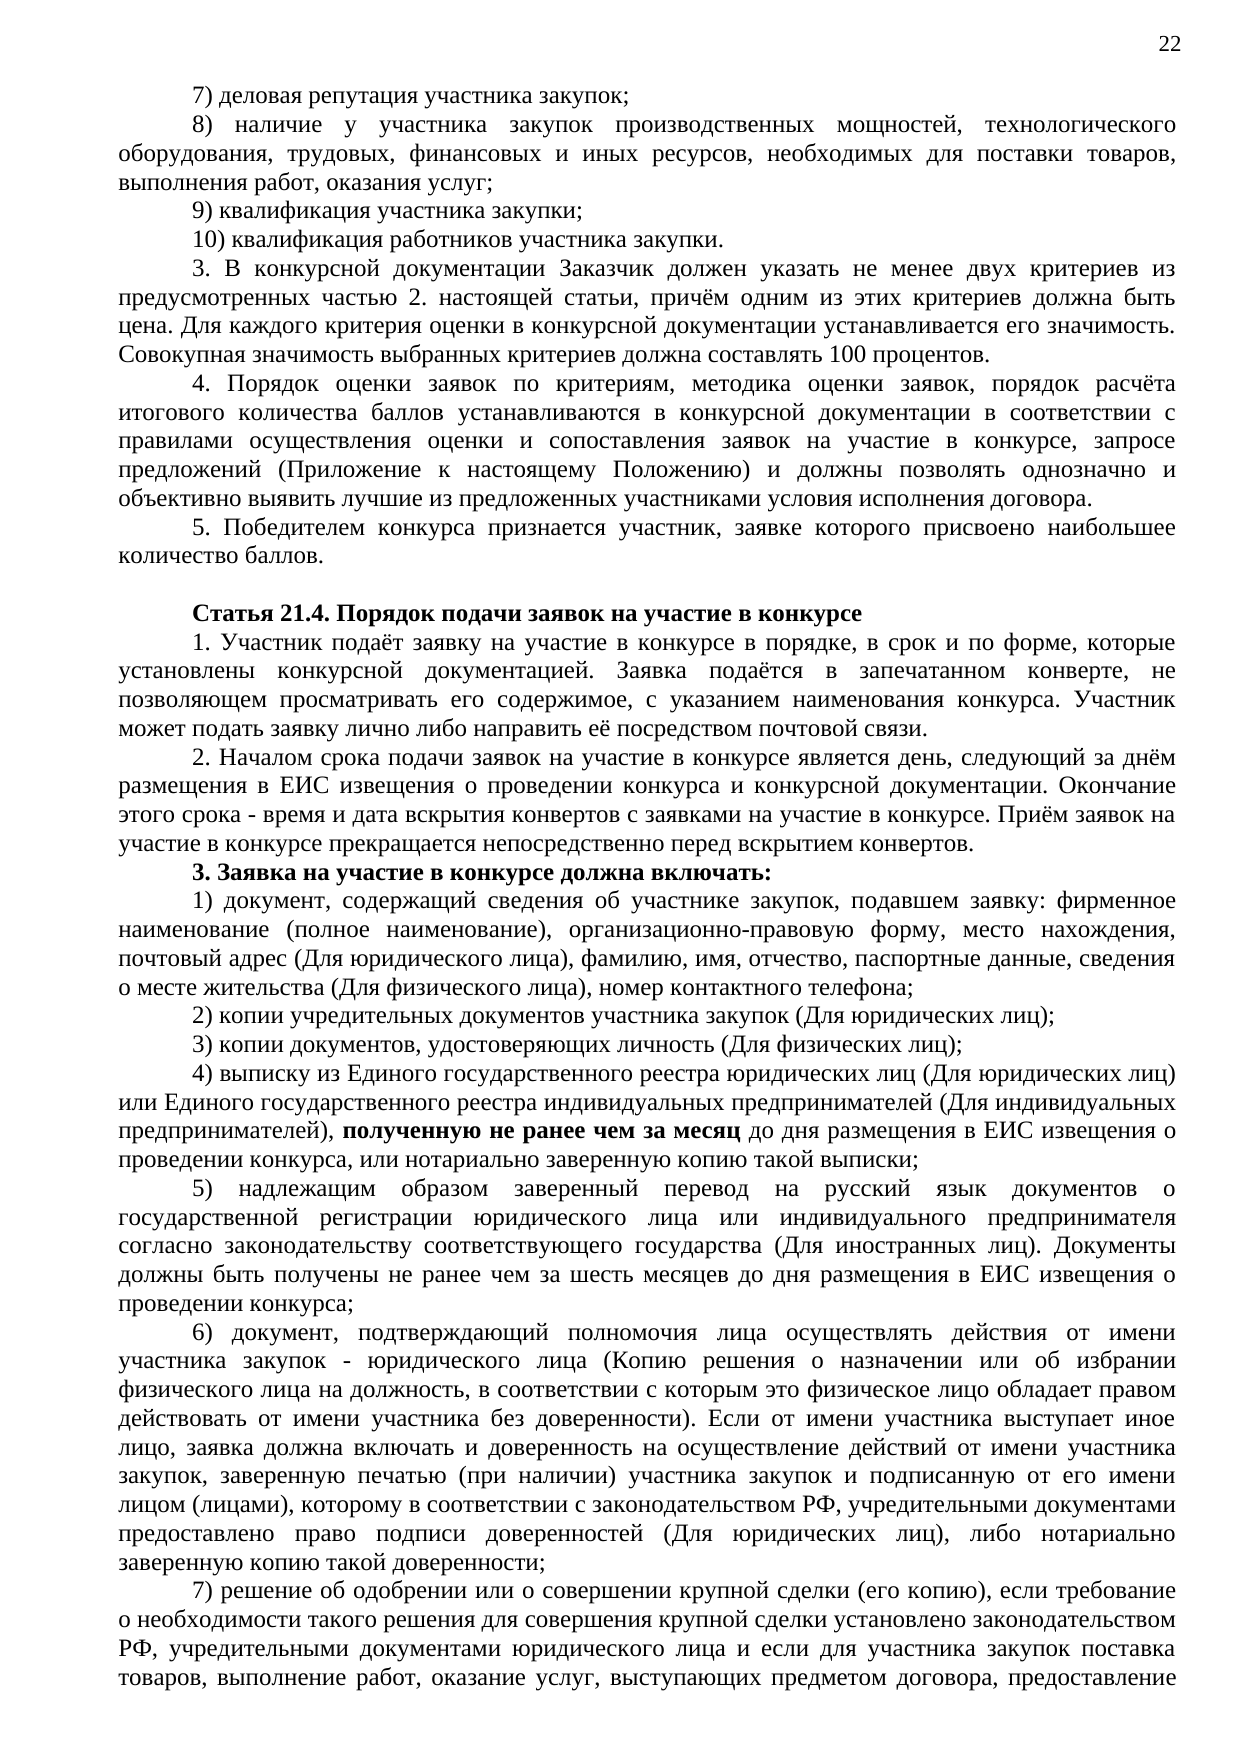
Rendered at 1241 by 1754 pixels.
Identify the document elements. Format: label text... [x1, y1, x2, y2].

text Статья 21.4. Порядок подачи заявок на участие в конкурсе [118, 598, 1177, 627]
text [118, 1576, 1177, 1691]
text 3) копии документов, удостоверяющих личность (Для физических лиц); [118, 1029, 1177, 1058]
text 3. Заявка на участие в конкурсе должна включать: [118, 857, 1177, 886]
text 1. Участник подаёт заявку на участие в конкурсе в порядке, в срок и по форме, которые установлены конкурсной документацией. Заявка подаётся в запечатанном конверте, не позволяющем просматривать его содержимое, с указанием наименования конкурса. Участник может подать заявку лично либо направить её посредством почтовой связи. [118, 627, 1177, 742]
text 5) надлежащим образом заверенный перевод на русский язык документов о государственной регистрации юридического лица или индивидуального предпринимателя согласно законодательству соответствующего государства (Для иностранных лиц). Документы должны быть получены не ранее чем за шесть месяцев до дня размещения в ЕИС извещения о проведении конкурса; [118, 1173, 1177, 1317]
text 4) выписку из Единого государственного реестра юридических лиц (Для юридических лиц) или Единого государственного реестра индивидуальных предпринимателей (Для индивидуальных предпринимателей), полученную не ранее чем за месяц до дня размещения в ЕИС извещения о проведении конкурса, или нотариально заверенную копию такой выписки; [118, 1058, 1177, 1173]
text 9) квалификация участника закупки; [118, 196, 1177, 224]
text 2. Началом срока подачи заявок на участие в конкурсе является день, следующий за днём размещения в ЕИС извещения о проведении конкурса и конкурсной документации. Окончание этого срока - время и дата вскрытия конвертов с заявками на участие в конкурсе. Приём заявок на участие в конкурсе прекращается непосредственно перед вскрытием конвертов. [118, 742, 1177, 857]
text 2) копии учредительных документов участника закупок (Для юридических лиц); [118, 1001, 1177, 1029]
text 7) деловая репутация участника закупок; [118, 81, 1177, 109]
text 10) квалификация работников участника закупки. [118, 224, 1177, 253]
text 1) документ, содержащий сведения об участнике закупок, подавшем заявку: фирменное наименование (полное наименование), организационно-правовую форму, место нахождения, почтовый адрес (Для юридического лица), фамилию, имя, отчество, паспортные данные, сведения о месте жительства (Для физического лица), номер контактного телефона; [118, 886, 1177, 1001]
text 3. В конкурсной документации Заказчик должен указать не менее двух критериев из предусмотренных частью 2. настоящей статьи, причём одним из этих критериев должна быть цена. Для каждого критерия оценки в конкурсной документации устанавливается его значимость. Совокупная значимость выбранных критериев должна составлять 100 процентов. [118, 253, 1177, 368]
text 8) наличие у участника закупок производственных мощностей, технологического оборудования, трудовых, финансовых и иных ресурсов, необходимых для поставки товаров, выполнения работ, оказания услуг; [118, 109, 1177, 196]
text 4. Порядок оценки заявок по критериям, методика оценки заявок, порядок расчёта итогового количества баллов устанавливаются в конкурсной документации в соответствии с правилами осуществления оценки и сопоставления заявок на участие в конкурсе, запросе предложений (Приложение к настоящему Положению) и должны позволять однозначно и объективно выявить лучшие из предложенных участниками условия исполнения договора. [118, 368, 1177, 512]
text 6) документ, подтверждающий полномочия лица осуществлять действия от имени участника закупок - юридического лица (Копию решения о назначении или об избрании физического лица на должность, в соответствии с которым это физическое лицо обладает правом действовать от имени участника без доверенности). Если от имени участника выступает иное лицо, заявка должна включать и доверенность на осуществление действий от имени участника закупок, заверенную печатью (при наличии) участника закупок и подписанную от его имени лицом (лицами), которому в соответствии с законодательством РФ, учредительными документами предоставлено право подписи доверенностей (Для юридических лиц), либо нотариально заверенную копию такой доверенности; [118, 1317, 1177, 1576]
text 5. Победителем конкурса признается участник, заявке которого присвоено наибольшее количество баллов. [118, 512, 1177, 569]
